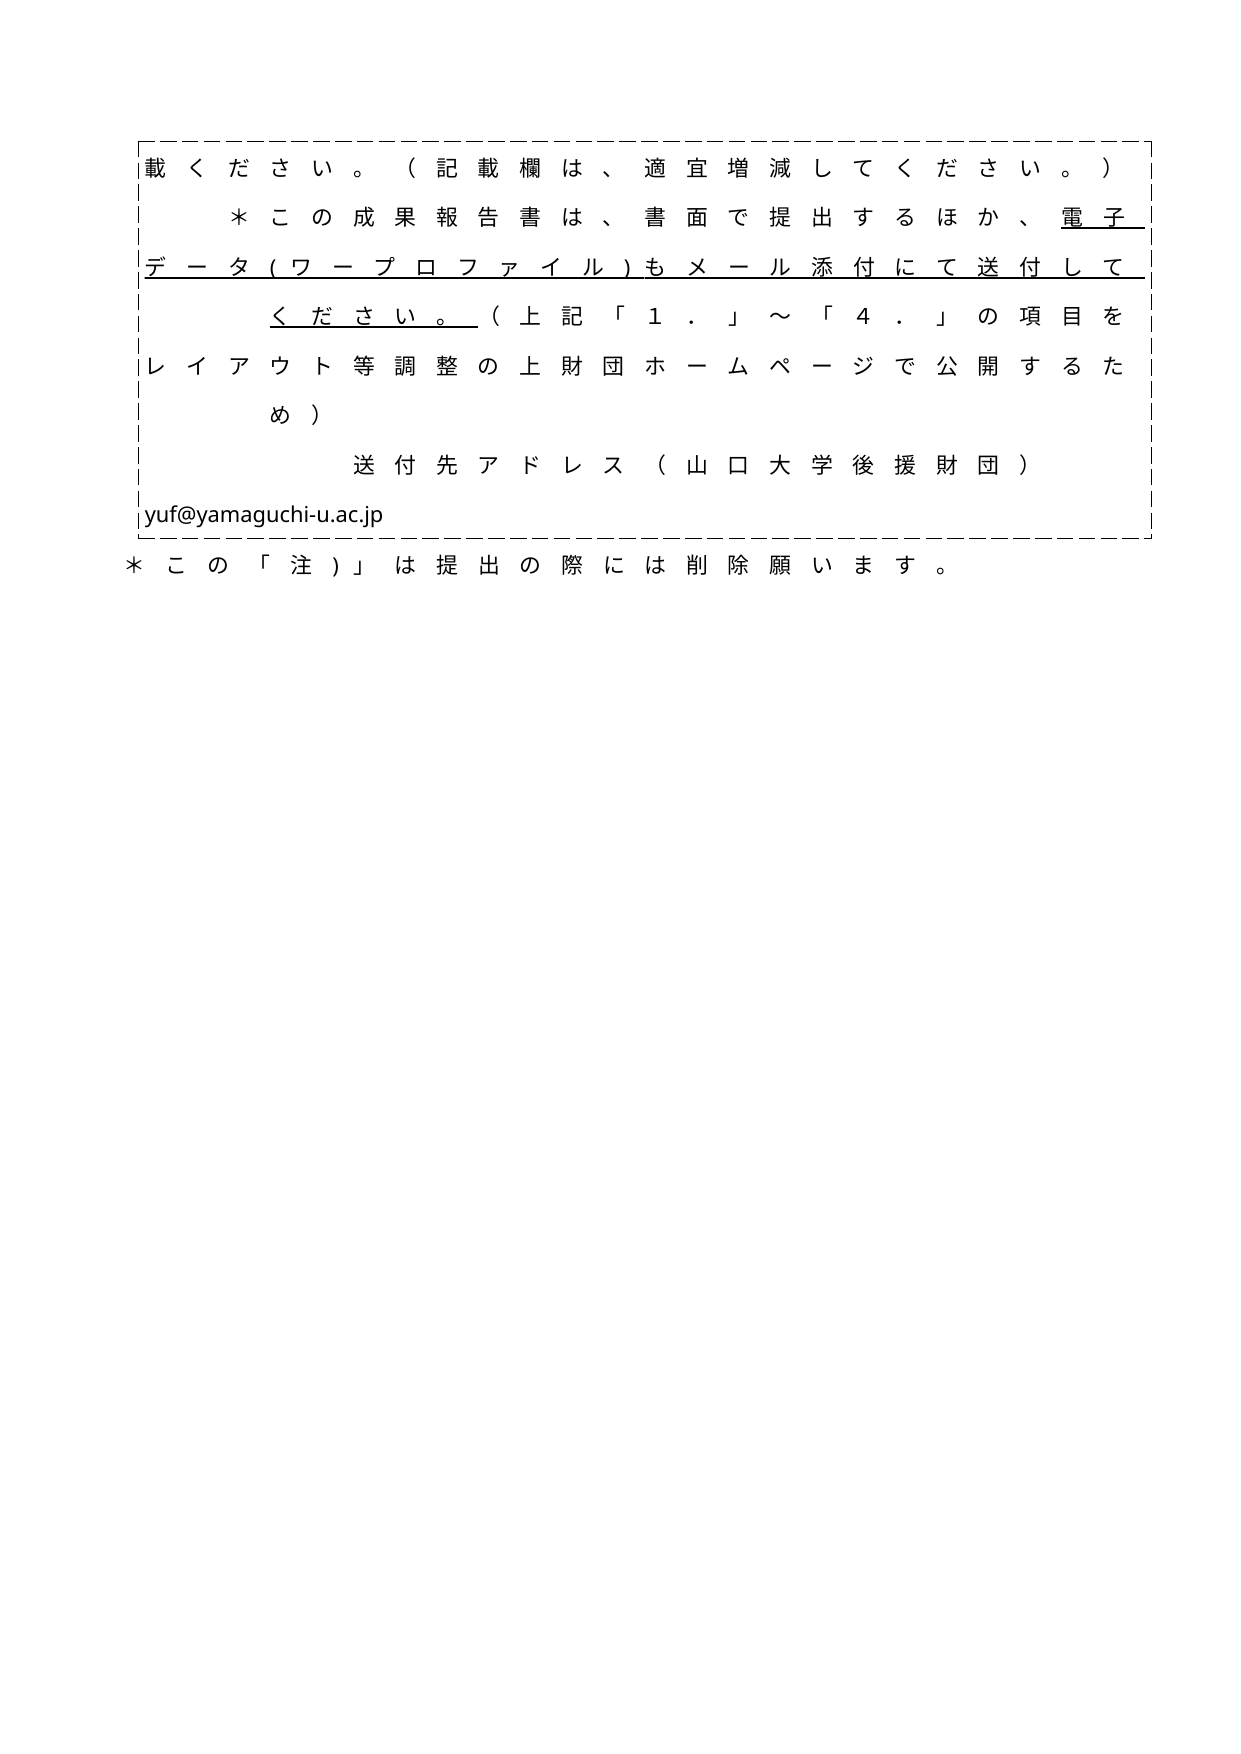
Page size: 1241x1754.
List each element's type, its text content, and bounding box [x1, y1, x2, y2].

text ＊この「注)」は提出の際には削除願います。 [124, 539, 1186, 589]
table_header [139, 141, 1152, 538]
